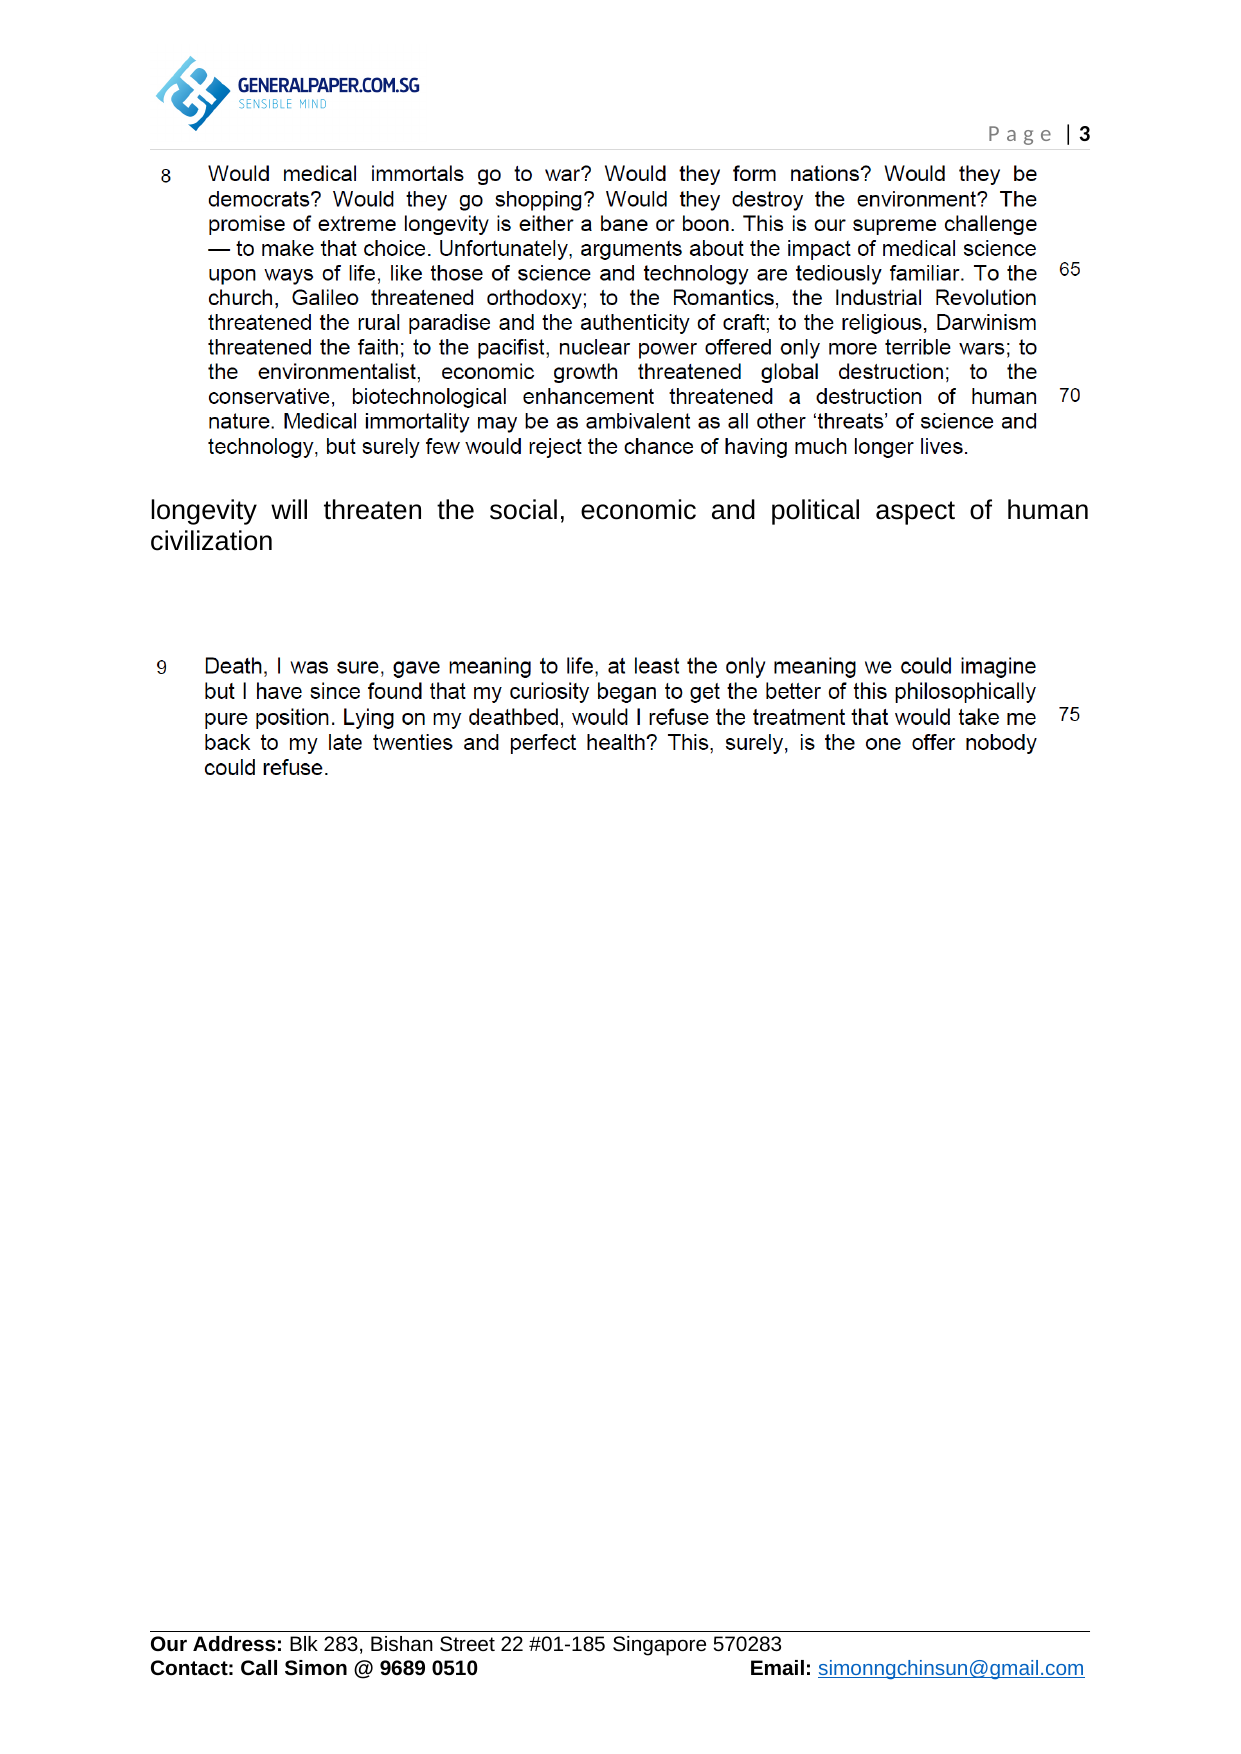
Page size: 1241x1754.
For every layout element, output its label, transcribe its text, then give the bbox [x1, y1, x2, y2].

picture [150, 650, 1089, 784]
picture [150, 44, 427, 142]
picture [150, 150, 1088, 463]
text longevity will threaten the social, economic and political aspect of human civilization [150, 494, 1090, 556]
